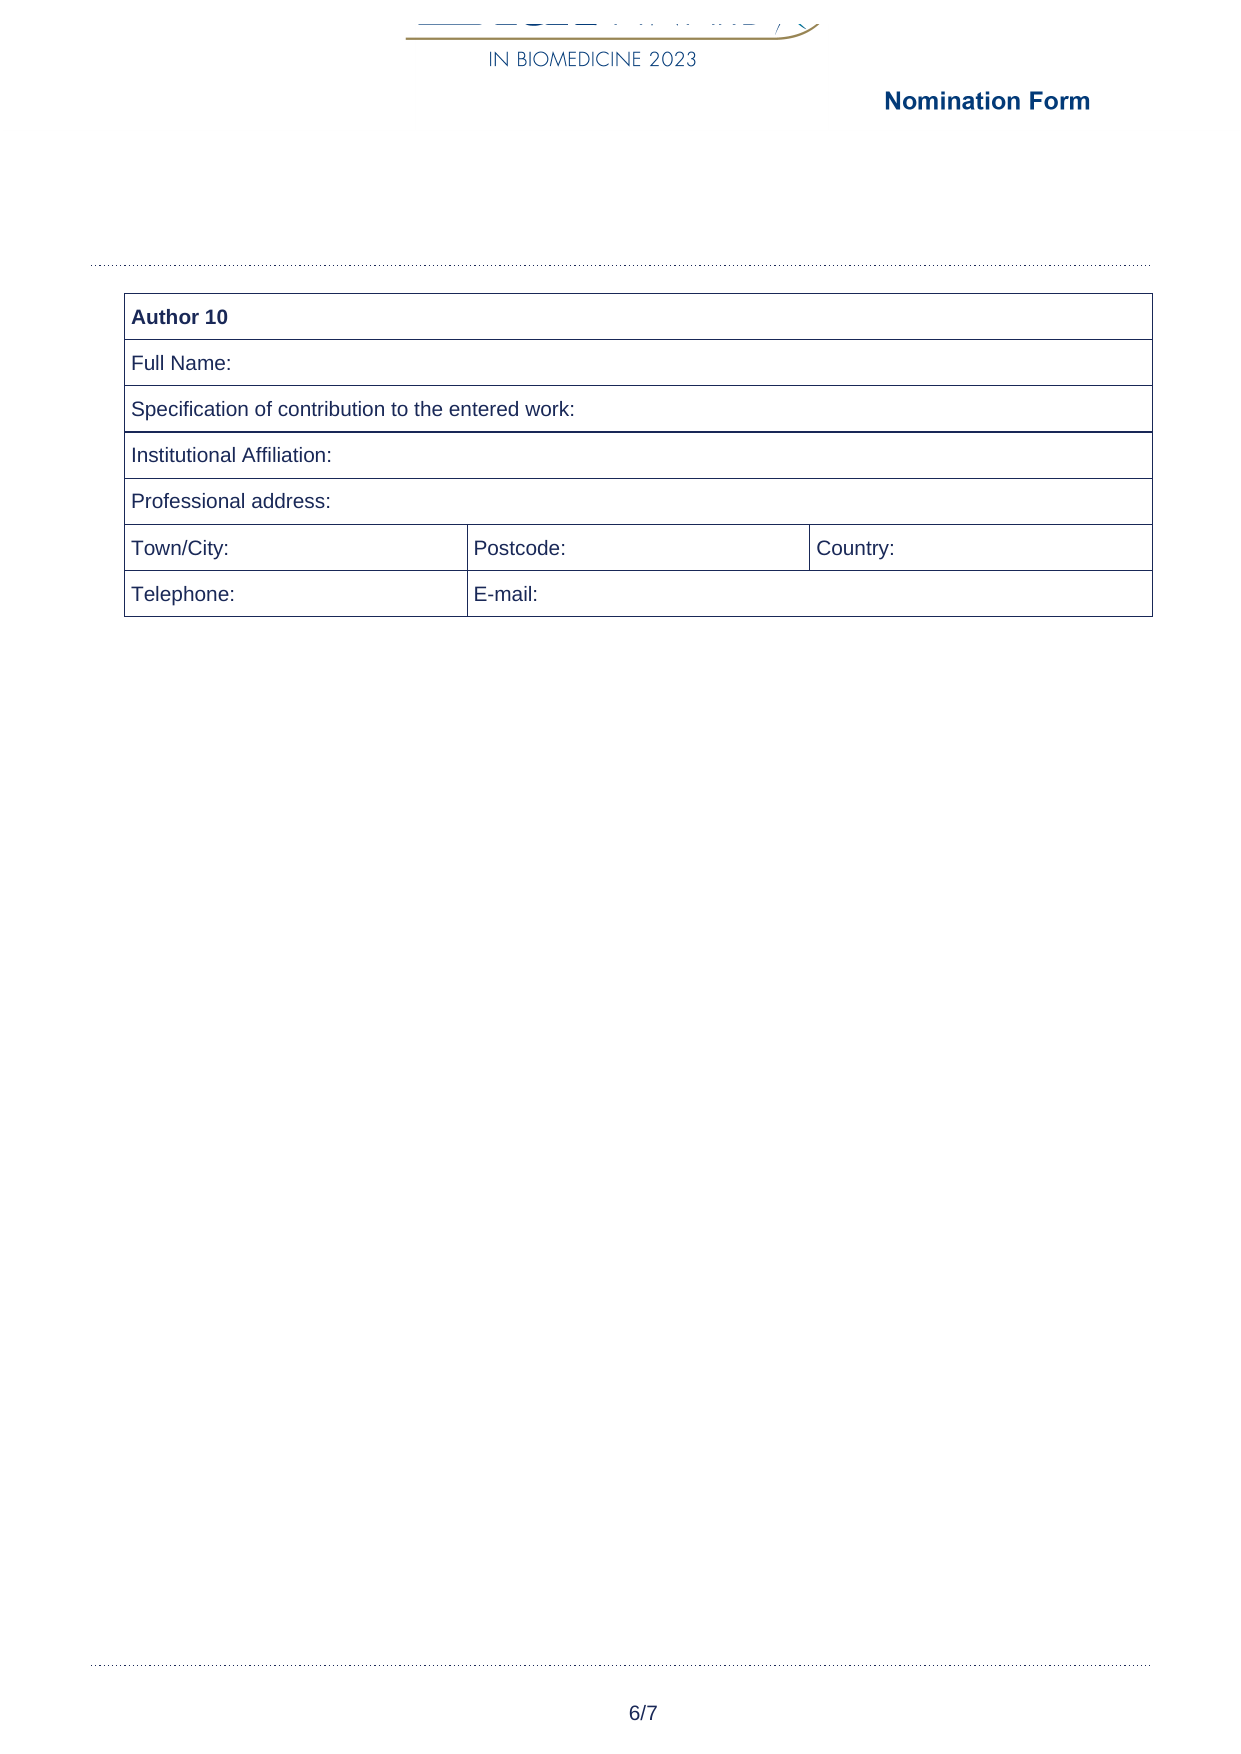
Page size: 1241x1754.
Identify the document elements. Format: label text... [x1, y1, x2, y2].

table_cell Postcode: [468, 525, 809, 570]
table_cell Town/City: [125, 525, 467, 570]
table_cell Country: [810, 525, 1152, 570]
table_header Author 10 [125, 294, 1152, 339]
table_cell Professional address: [125, 479, 1152, 524]
table_cell Telephone: [125, 571, 467, 616]
table_cell Specification of contribution to the entered work: [125, 386, 1152, 431]
table_cell Full Name: [125, 340, 1152, 385]
table_cell Institutional Affiliation: [125, 433, 1152, 477]
table_cell E-mail: [468, 571, 1152, 616]
picture [3, 24, 1241, 131]
